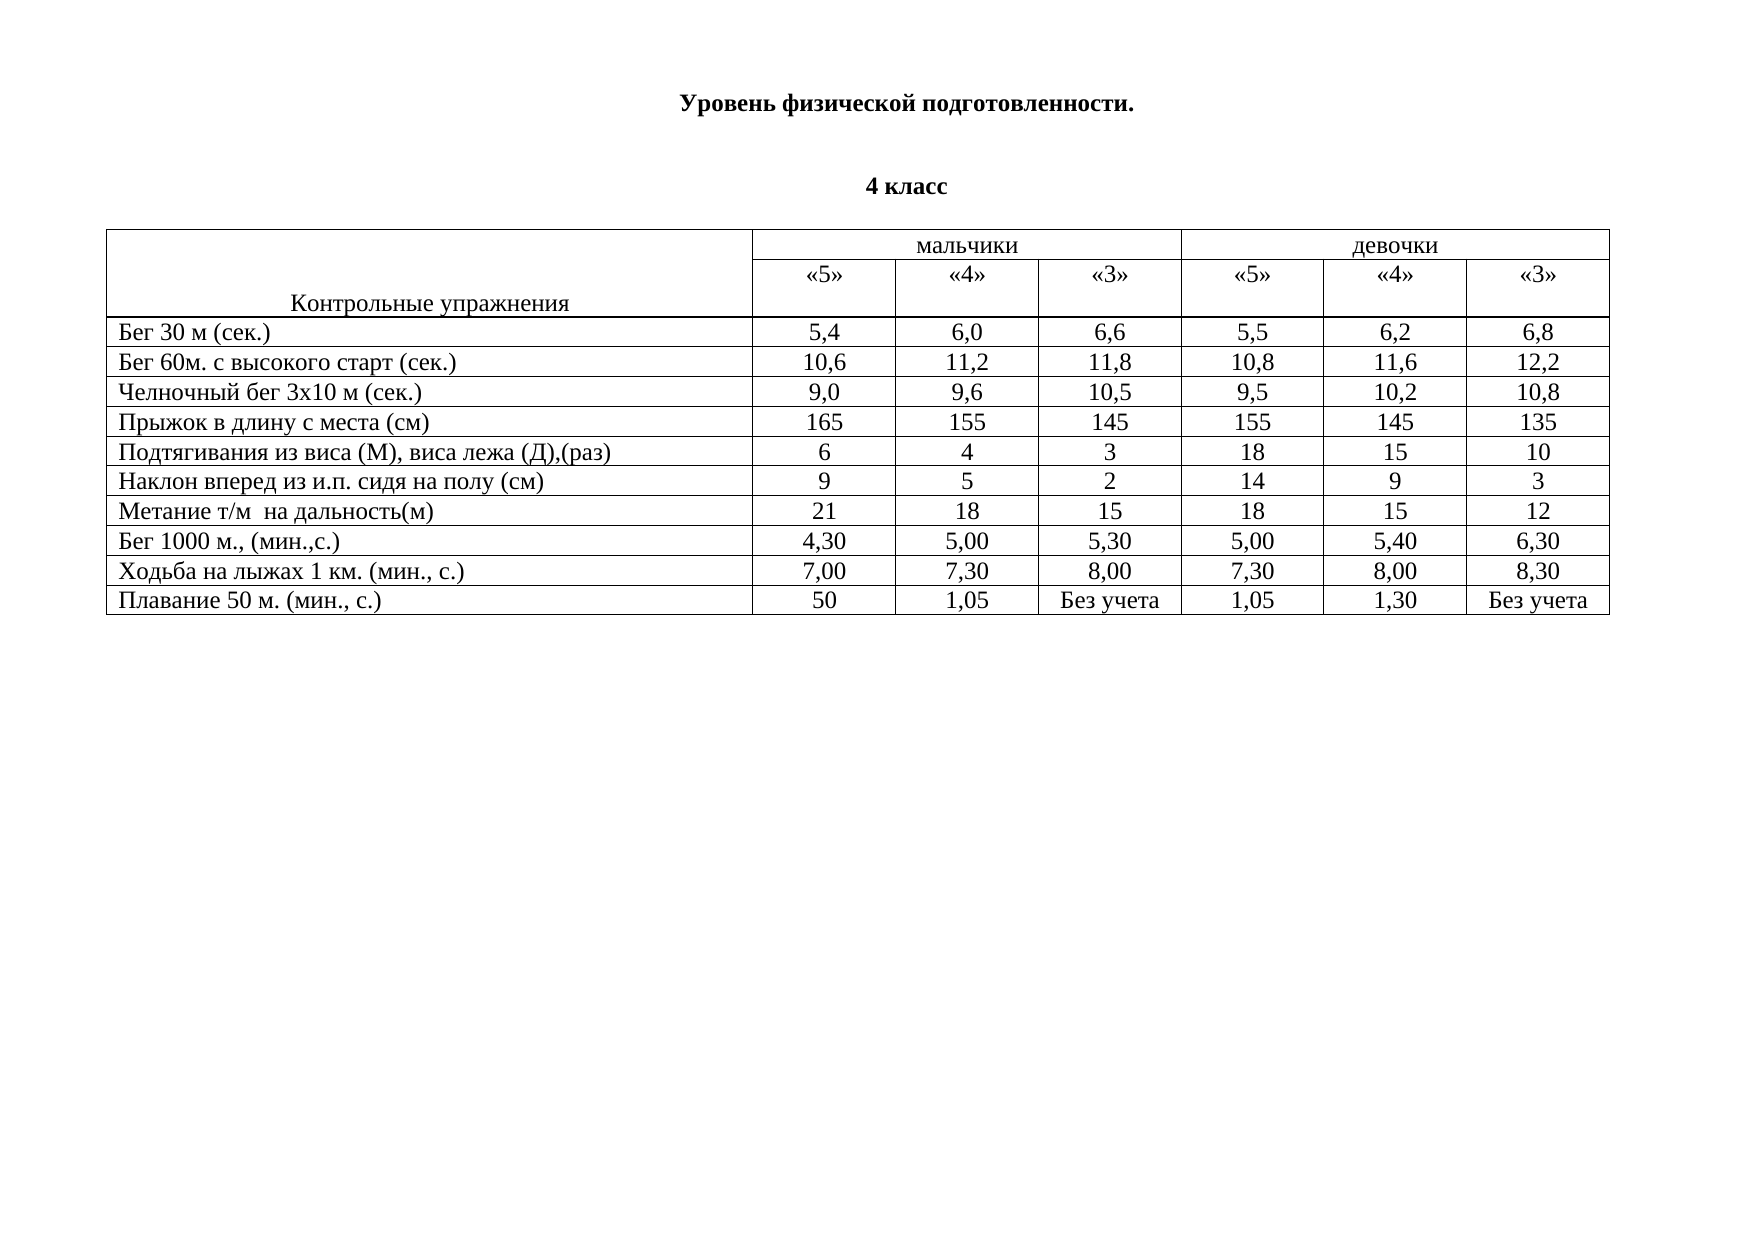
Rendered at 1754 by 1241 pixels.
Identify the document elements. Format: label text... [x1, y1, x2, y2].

table_cell Наклон вперед из и.п. сидя на полу (см) [107, 466, 752, 495]
table_cell 5,00 [896, 526, 1038, 555]
table_cell 6,8 [1467, 318, 1609, 346]
table_cell 5,40 [1324, 526, 1466, 555]
table_cell 6,0 [896, 318, 1038, 346]
table_cell 10 [1467, 437, 1609, 465]
table_cell 8,00 [1039, 556, 1181, 584]
table_cell 145 [1039, 407, 1181, 436]
table_cell 11,8 [1039, 347, 1181, 376]
table_cell 9,5 [1182, 377, 1323, 406]
table_cell Подтягивания из виса (М), виса лежа (Д),(раз) [107, 437, 752, 465]
table_header Контрольные упражнения [107, 230, 752, 316]
table_cell 9,0 [753, 377, 895, 406]
table_cell Метание т/м на дальность(м) [107, 496, 752, 525]
table_cell 8,30 [1467, 556, 1609, 584]
table_cell 6,30 [1467, 526, 1609, 555]
table_cell 11,2 [896, 347, 1038, 376]
table_header мальчики [753, 230, 1181, 258]
table_cell 3 [1467, 466, 1609, 495]
table_cell 15 [1324, 437, 1466, 465]
table_cell 5,4 [753, 318, 895, 346]
table_cell 1,05 [1182, 586, 1323, 614]
table_cell 18 [896, 496, 1038, 525]
table_cell 8,00 [1324, 556, 1466, 584]
text Уровень физической подготовленности. [118, 88, 1636, 117]
table_cell 10,2 [1324, 377, 1466, 406]
table_header девочки [1182, 230, 1609, 258]
table_cell 7,30 [1182, 556, 1323, 584]
table_cell 9,6 [896, 377, 1038, 406]
table_cell 18 [1182, 437, 1323, 465]
table_cell 18 [1182, 496, 1323, 525]
table_cell 2 [1039, 466, 1181, 495]
table_cell 155 [1182, 407, 1323, 436]
table_cell Бег 60м. с высокого старт (сек.) [107, 347, 752, 376]
table_cell 6 [753, 437, 895, 465]
table_cell «3» [1467, 260, 1609, 316]
table_cell 50 [753, 586, 895, 614]
table_cell 4 [896, 437, 1038, 465]
table_cell 15 [1324, 496, 1466, 525]
text 4 класс [118, 171, 1636, 200]
table_cell Без учета [1039, 586, 1181, 614]
table_cell 14 [1182, 466, 1323, 495]
table_cell Ходьба на лыжах 1 км. (мин., с.) [107, 556, 752, 584]
table_cell 135 [1467, 407, 1609, 436]
table_cell 21 [753, 496, 895, 525]
table_cell 7,30 [896, 556, 1038, 584]
table_cell Челночный бег 3х10 м (сек.) [107, 377, 752, 406]
table_cell 12,2 [1467, 347, 1609, 376]
table_cell 7,00 [753, 556, 895, 584]
table_cell 10,6 [753, 347, 895, 376]
table_cell 1,05 [896, 586, 1038, 614]
table_cell 5,30 [1039, 526, 1181, 555]
table_cell 9 [1324, 466, 1466, 495]
table_cell 4,30 [753, 526, 895, 555]
table_cell Плавание 50 м. (мин., с.) [107, 586, 752, 614]
table_cell 5 [896, 466, 1038, 495]
table_cell 5,00 [1182, 526, 1323, 555]
table_cell 12 [1467, 496, 1609, 525]
table_cell 3 [1039, 437, 1181, 465]
table_cell 10,5 [1039, 377, 1181, 406]
table_cell 11,6 [1324, 347, 1466, 376]
table_cell 10,8 [1467, 377, 1609, 406]
table_cell 1,30 [1324, 586, 1466, 614]
table_cell Бег (сек.) [107, 318, 752, 346]
table_cell «4» [896, 260, 1038, 316]
table_cell 6,6 [1039, 318, 1181, 346]
table_cell 145 [1324, 407, 1466, 436]
table_cell 9 [753, 466, 895, 495]
table_cell «4» [1324, 260, 1466, 316]
table_cell 15 [1039, 496, 1181, 525]
table_cell «5» [1182, 260, 1323, 316]
table_cell 165 [753, 407, 895, 436]
table_cell Без учета [1467, 586, 1609, 614]
table_cell 6,2 [1324, 318, 1466, 346]
table_cell Бег 1000 м., (мин.,с.) [107, 526, 752, 555]
table_cell 5,5 [1182, 318, 1323, 346]
table_cell Прыжок в длину с места (см) [107, 407, 752, 436]
table_cell «3» [1039, 260, 1181, 316]
table_cell 155 [896, 407, 1038, 436]
table_cell «5» [753, 260, 895, 316]
table_cell 10,8 [1182, 347, 1323, 376]
